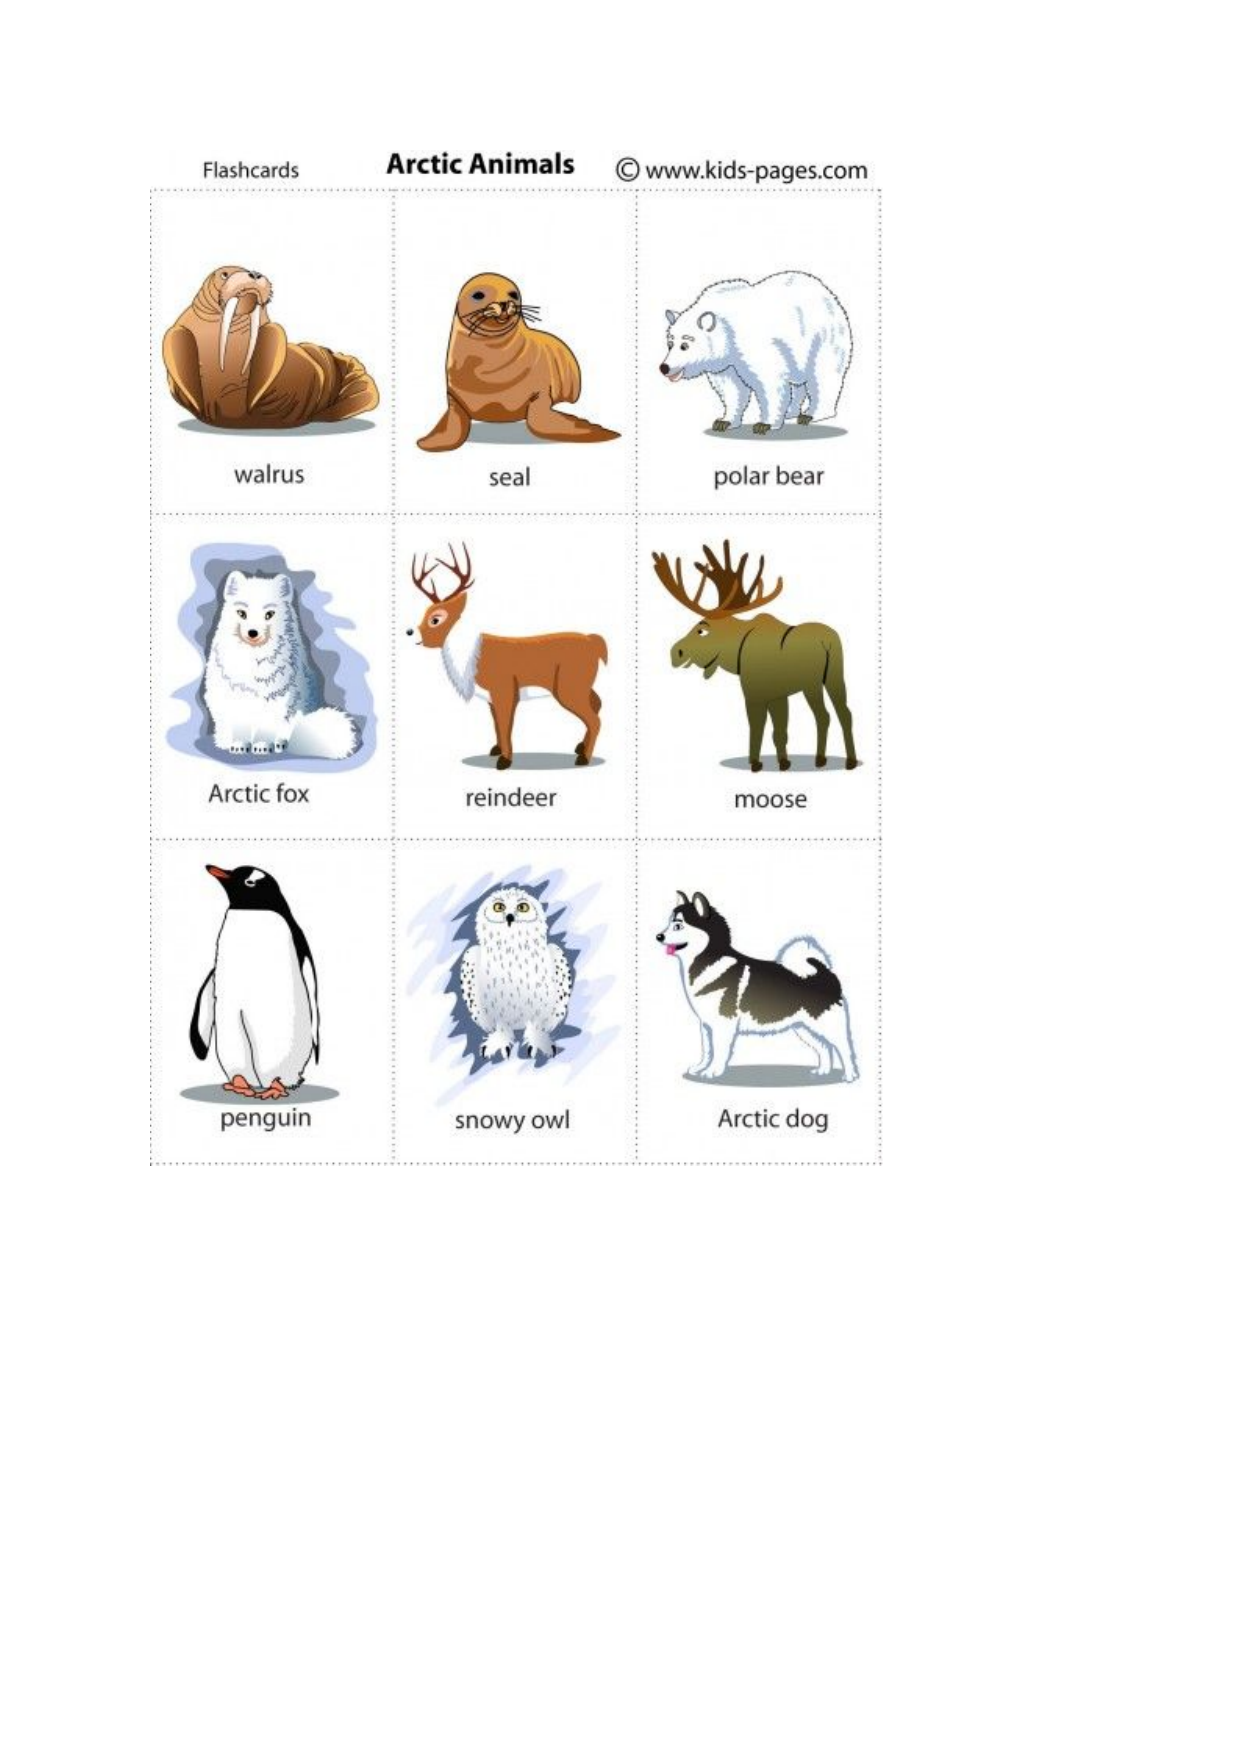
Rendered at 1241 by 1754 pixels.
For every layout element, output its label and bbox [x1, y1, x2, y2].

picture [150, 150, 883, 1166]
